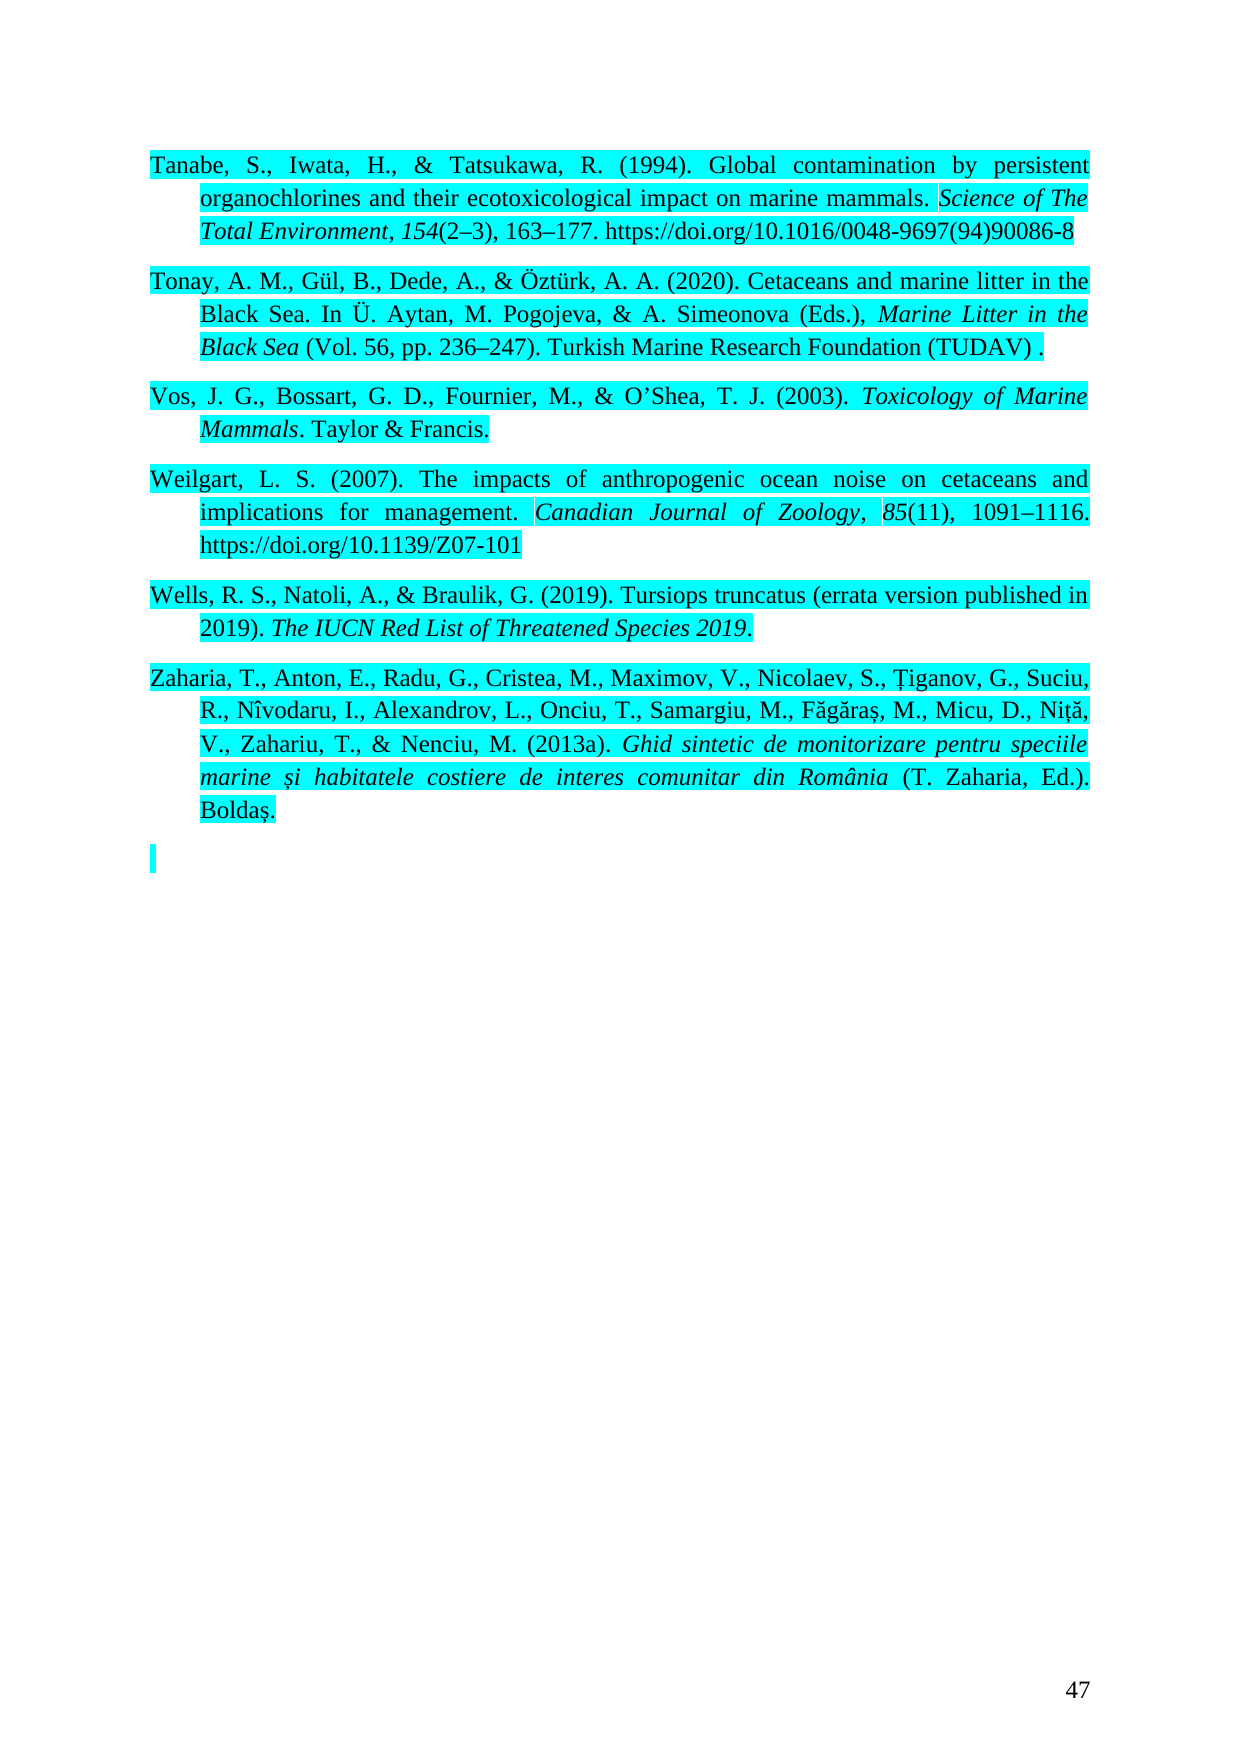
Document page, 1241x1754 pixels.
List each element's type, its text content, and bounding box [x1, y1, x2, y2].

text Wells, R. S., Natoli, A., & Braulik, G. (2019). Tursiops truncatus (errata version published in 2019). The IUCN Red List of Threatened Species 2019. [150, 609, 1090, 642]
text Weilgart, L. S. (2007). The impacts of anthropogenic ocean noise on cetaceans and implications for management. Canadian Journal of Zoology, 85(11), 1091–1116. https://doi.org/10.1139/Z07-101 [150, 493, 1090, 559]
text Tonay, A. M., Gül, B., Dede, A., & Öztürk, A. A. (2020). Cetaceans and marine litter in the Black Sea. In Ü. Aytan, M. Pogojeva, & A. Simeonova (Eds.), Marine Litter in the Black Sea (Vol. 56, pp. 236–247). Turkish Marine Research Foundation (TUDAV) . [150, 294, 1090, 361]
text Zaharia, T., Anton, E., Radu, G., Cristea, M., Maximov, V., Nicolaev, S., Țiganov, G., Suciu, R., Nîvodaru, I., Alexandrov, L., Onciu, T., Samargiu, M., Făgăraș, M., Micu, D., Niță, V., Zahariu, T., & Nenciu, M. (2013a). Ghid sintetic de monitorizare pentru speciile marine și habitatele costiere de interes comunitar din România (T. Zaharia, Ed.). Boldaș. [150, 691, 1090, 823]
text Tanabe, S., Iwata, H., & Tatsukawa, R. (1994). Global contamination by persistent organochlorines and their ecotoxicological impact on marine mammals. Science of The Total Environment, 154(2–3), 163–177. https://doi.org/10.1016/0048-9697(94)90086-8 [150, 179, 1090, 245]
text Vos, J. G., Bossart, G. D., Fournier, M., & O’Shea, T. J. (2003). Toxicology of Marine Mammals. Taylor & Francis. [150, 381, 1090, 443]
